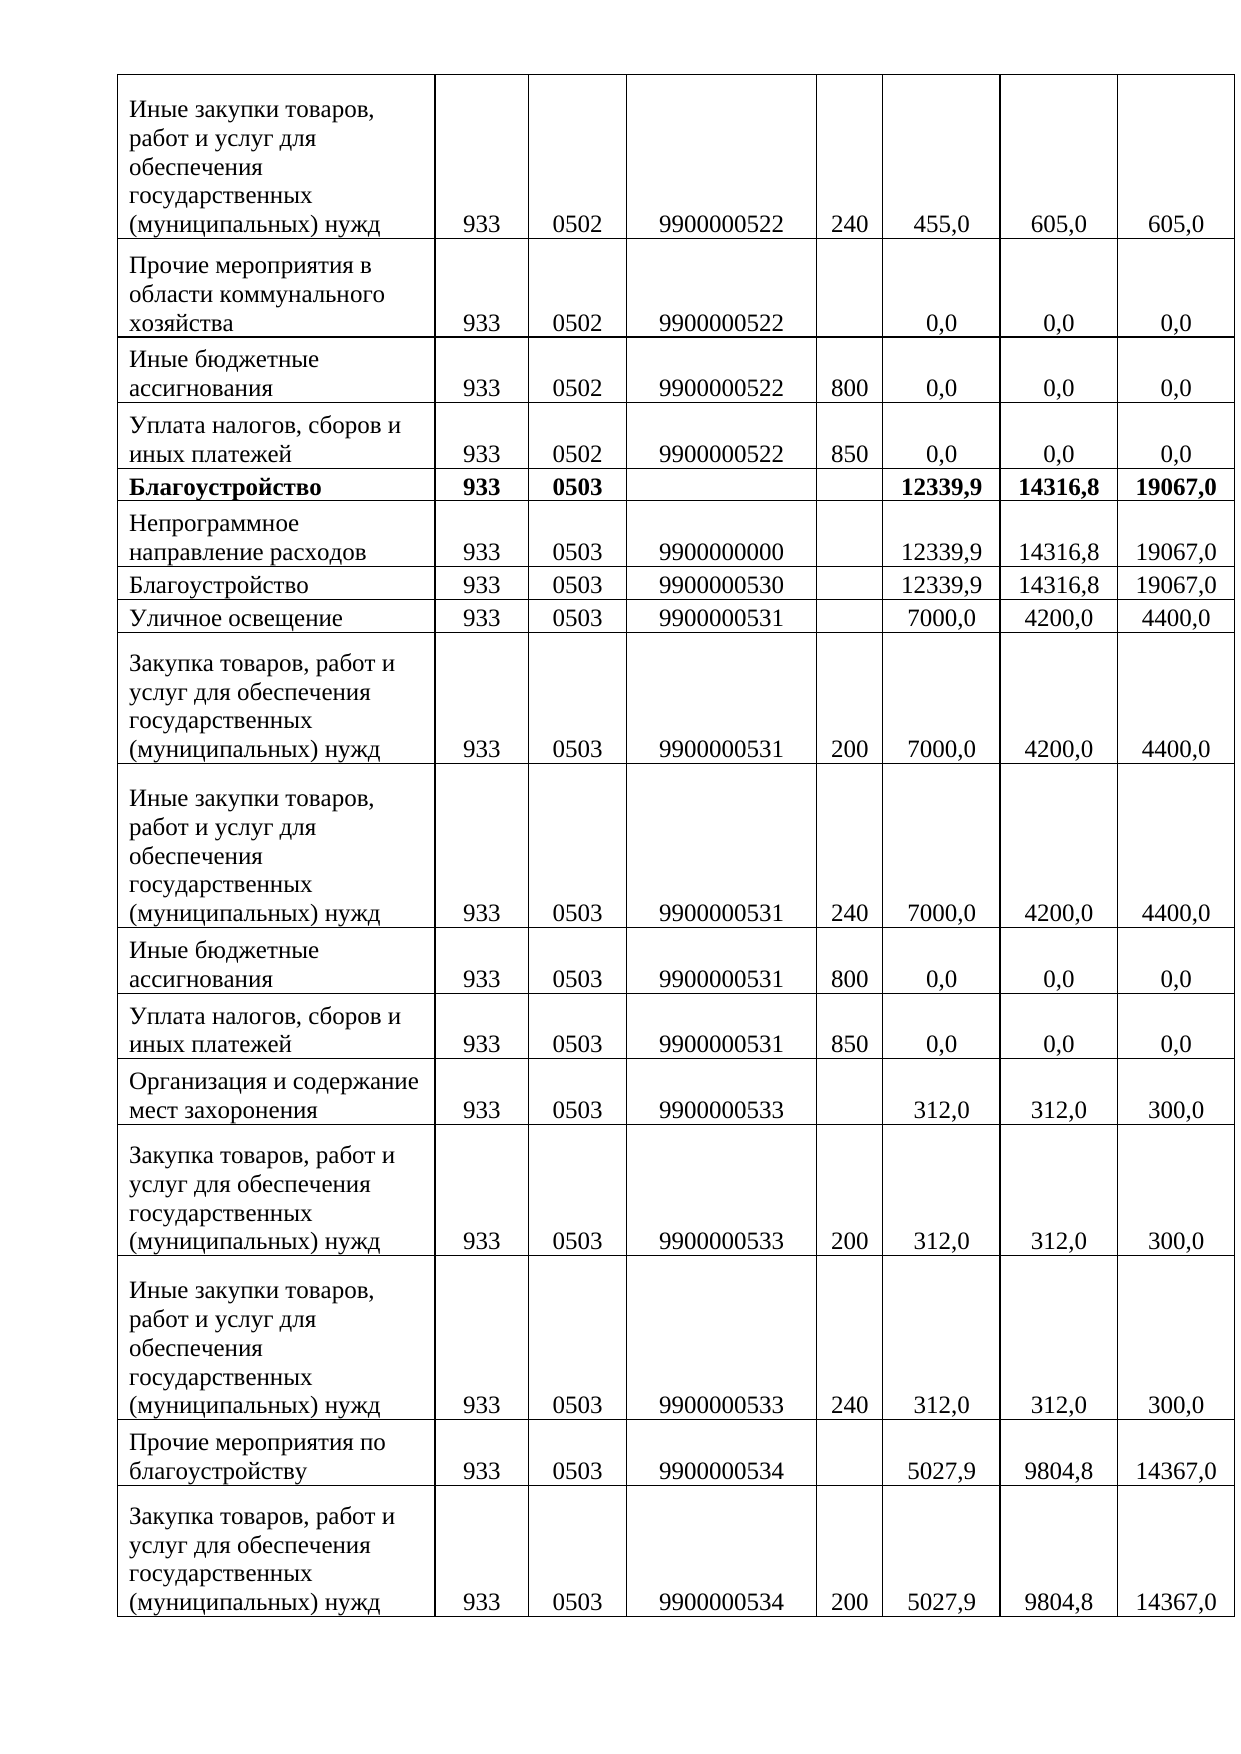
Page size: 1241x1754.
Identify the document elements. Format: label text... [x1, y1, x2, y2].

table_cell 933 [436, 567, 528, 599]
table_cell Уплата налогов, сборов и иных платежей [118, 994, 434, 1058]
table_cell 9900000522 [627, 338, 816, 402]
table_cell Прочие мероприятия по благоустройству [118, 1420, 434, 1485]
table_cell 0503 [529, 994, 626, 1058]
table_cell 0,0 [1118, 403, 1234, 468]
table_cell 0503 [529, 633, 626, 763]
table_cell 0,0 [1001, 403, 1117, 468]
table_cell 200 [817, 1125, 882, 1255]
table_cell 0,0 [883, 994, 999, 1058]
table_cell 9900000530 [627, 567, 816, 599]
table_cell 933 [436, 501, 528, 566]
table_cell 240 [817, 75, 882, 238]
table_cell Организация и содержание мест захоронения [118, 1059, 434, 1124]
table_cell [817, 469, 882, 500]
table_cell 933 [436, 403, 528, 468]
table_cell [817, 567, 882, 599]
table_cell Прочие мероприятия в области коммунального хозяйства [118, 239, 434, 336]
table_cell Уплата налогов, сборов и иных платежей [118, 403, 434, 468]
table_cell 933 [436, 239, 528, 336]
table_cell 7000,0 [883, 600, 999, 632]
table_cell 240 [817, 1256, 882, 1419]
table_cell 19067,0 [1118, 469, 1234, 500]
table_cell 14367,0 [1118, 1420, 1234, 1485]
table_cell 933 [436, 1125, 528, 1255]
table_cell 0502 [529, 239, 626, 336]
table_cell Закупка товаров, работ и услуг для обеспечения государственных (муниципальных) нужд [118, 1486, 434, 1616]
table_cell 0503 [529, 1486, 626, 1616]
table_cell 850 [817, 403, 882, 468]
table_cell 14316,8 [1001, 469, 1117, 500]
table_cell 0502 [529, 338, 626, 402]
table_cell 9900000531 [627, 600, 816, 632]
table_cell 12339,9 [883, 469, 999, 500]
table_cell 4200,0 [1001, 633, 1117, 763]
table_cell 240 [817, 764, 882, 927]
table_cell 14367,0 [1118, 1486, 1234, 1616]
table_cell 7000,0 [883, 633, 999, 763]
table_cell 933 [436, 600, 528, 632]
table_cell [817, 600, 882, 632]
table_cell 300,0 [1118, 1125, 1234, 1255]
table_cell 0,0 [1001, 994, 1117, 1058]
table_cell 933 [436, 1256, 528, 1419]
table_cell 0503 [529, 1059, 626, 1124]
table_cell Уличное освещение [118, 600, 434, 632]
table_cell 9900000531 [627, 994, 816, 1058]
table_cell 300,0 [1118, 1256, 1234, 1419]
table_cell [817, 501, 882, 566]
table_cell 0503 [529, 928, 626, 993]
table_cell 9900000534 [627, 1486, 816, 1616]
table_cell 4400,0 [1118, 600, 1234, 632]
table_cell 5027,9 [883, 1420, 999, 1485]
table_cell 0503 [529, 764, 626, 927]
table_cell [627, 469, 816, 500]
table_cell 14316,8 [1001, 567, 1117, 599]
table_cell 933 [436, 633, 528, 763]
table_cell 200 [817, 633, 882, 763]
table_cell [817, 1420, 882, 1485]
table_cell 9900000000 [627, 501, 816, 566]
table_cell 312,0 [883, 1125, 999, 1255]
table_cell 9900000522 [627, 239, 816, 336]
table_cell 800 [817, 928, 882, 993]
table_cell 933 [436, 1059, 528, 1124]
table_cell 312,0 [883, 1256, 999, 1419]
table_cell 9900000531 [627, 633, 816, 763]
table_cell Иные закупки товаров, работ и услуг для обеспечения государственных (муниципальных) нужд [118, 75, 434, 238]
table_cell 0503 [529, 1420, 626, 1485]
table_cell 19067,0 [1118, 501, 1234, 566]
table_cell 12339,9 [883, 501, 999, 566]
table_cell Непрограммное направление расходов [118, 501, 434, 566]
table_cell 0503 [529, 1256, 626, 1419]
table_cell Закупка товаров, работ и услуг для обеспечения государственных (муниципальных) нужд [118, 1125, 434, 1255]
table_cell 9900000534 [627, 1420, 816, 1485]
table_cell 7000,0 [883, 764, 999, 927]
table_cell 0,0 [1118, 239, 1234, 336]
table_cell 9900000522 [627, 75, 816, 238]
table_cell 0,0 [1001, 928, 1117, 993]
table_cell 12339,9 [883, 567, 999, 599]
table_cell Благоустройство [118, 567, 434, 599]
table_cell 9900000533 [627, 1256, 816, 1419]
table_cell Иные закупки товаров, работ и услуг для обеспечения государственных (муниципальных) нужд [118, 1256, 434, 1419]
table_cell 312,0 [883, 1059, 999, 1124]
table_cell 19067,0 [1118, 567, 1234, 599]
table_cell 312,0 [1001, 1059, 1117, 1124]
table_cell 933 [436, 338, 528, 402]
table_cell 0502 [529, 75, 626, 238]
table_cell 0,0 [883, 239, 999, 336]
table_cell 0,0 [883, 928, 999, 993]
table_cell 0,0 [1118, 338, 1234, 402]
table_cell 9900000533 [627, 1125, 816, 1255]
table_cell 605,0 [1118, 75, 1234, 238]
table_cell 9804,8 [1001, 1420, 1117, 1485]
table_cell 933 [436, 764, 528, 927]
table_cell 455,0 [883, 75, 999, 238]
table_cell Иные бюджетные ассигнования [118, 338, 434, 402]
table_cell 0503 [529, 600, 626, 632]
table_cell 9900000533 [627, 1059, 816, 1124]
table_cell 0503 [529, 469, 626, 500]
table_cell 9900000522 [627, 403, 816, 468]
table_cell 933 [436, 928, 528, 993]
table_cell 4200,0 [1001, 600, 1117, 632]
table_cell 0503 [529, 567, 626, 599]
table_cell 933 [436, 1486, 528, 1616]
table_cell 312,0 [1001, 1125, 1117, 1255]
table_cell Иные бюджетные ассигнования [118, 928, 434, 993]
table_cell 300,0 [1118, 1059, 1234, 1124]
table_cell 0,0 [1118, 994, 1234, 1058]
table_cell 5027,9 [883, 1486, 999, 1616]
table_cell 14316,8 [1001, 501, 1117, 566]
table_cell 933 [436, 75, 528, 238]
table_cell 933 [436, 994, 528, 1058]
table_cell 0,0 [1001, 239, 1117, 336]
table_cell [817, 239, 882, 336]
table_cell 933 [436, 469, 528, 500]
table_cell 312,0 [1001, 1256, 1117, 1419]
table_cell 4400,0 [1118, 764, 1234, 927]
table_cell 0503 [529, 1125, 626, 1255]
table_cell 0,0 [883, 338, 999, 402]
table_cell Иные закупки товаров, работ и услуг для обеспечения государственных (муниципальных) нужд [118, 764, 434, 927]
table_cell 0503 [529, 501, 626, 566]
table_cell 605,0 [1001, 75, 1117, 238]
table_cell Благоустройство [118, 469, 434, 500]
table_cell 0,0 [1001, 338, 1117, 402]
table_cell [817, 1059, 882, 1124]
table_cell 0,0 [1118, 928, 1234, 993]
table_cell 200 [817, 1486, 882, 1616]
table_cell Закупка товаров, работ и услуг для обеспечения государственных (муниципальных) нужд [118, 633, 434, 763]
table_cell 9900000531 [627, 928, 816, 993]
table_cell 800 [817, 338, 882, 402]
table_cell 933 [436, 1420, 528, 1485]
table_cell 0,0 [883, 403, 999, 468]
table_cell 850 [817, 994, 882, 1058]
table_cell 0502 [529, 403, 626, 468]
table_cell 4400,0 [1118, 633, 1234, 763]
table_cell 4200,0 [1001, 764, 1117, 927]
table_cell 9900000531 [627, 764, 816, 927]
table_cell 9804,8 [1001, 1486, 1117, 1616]
